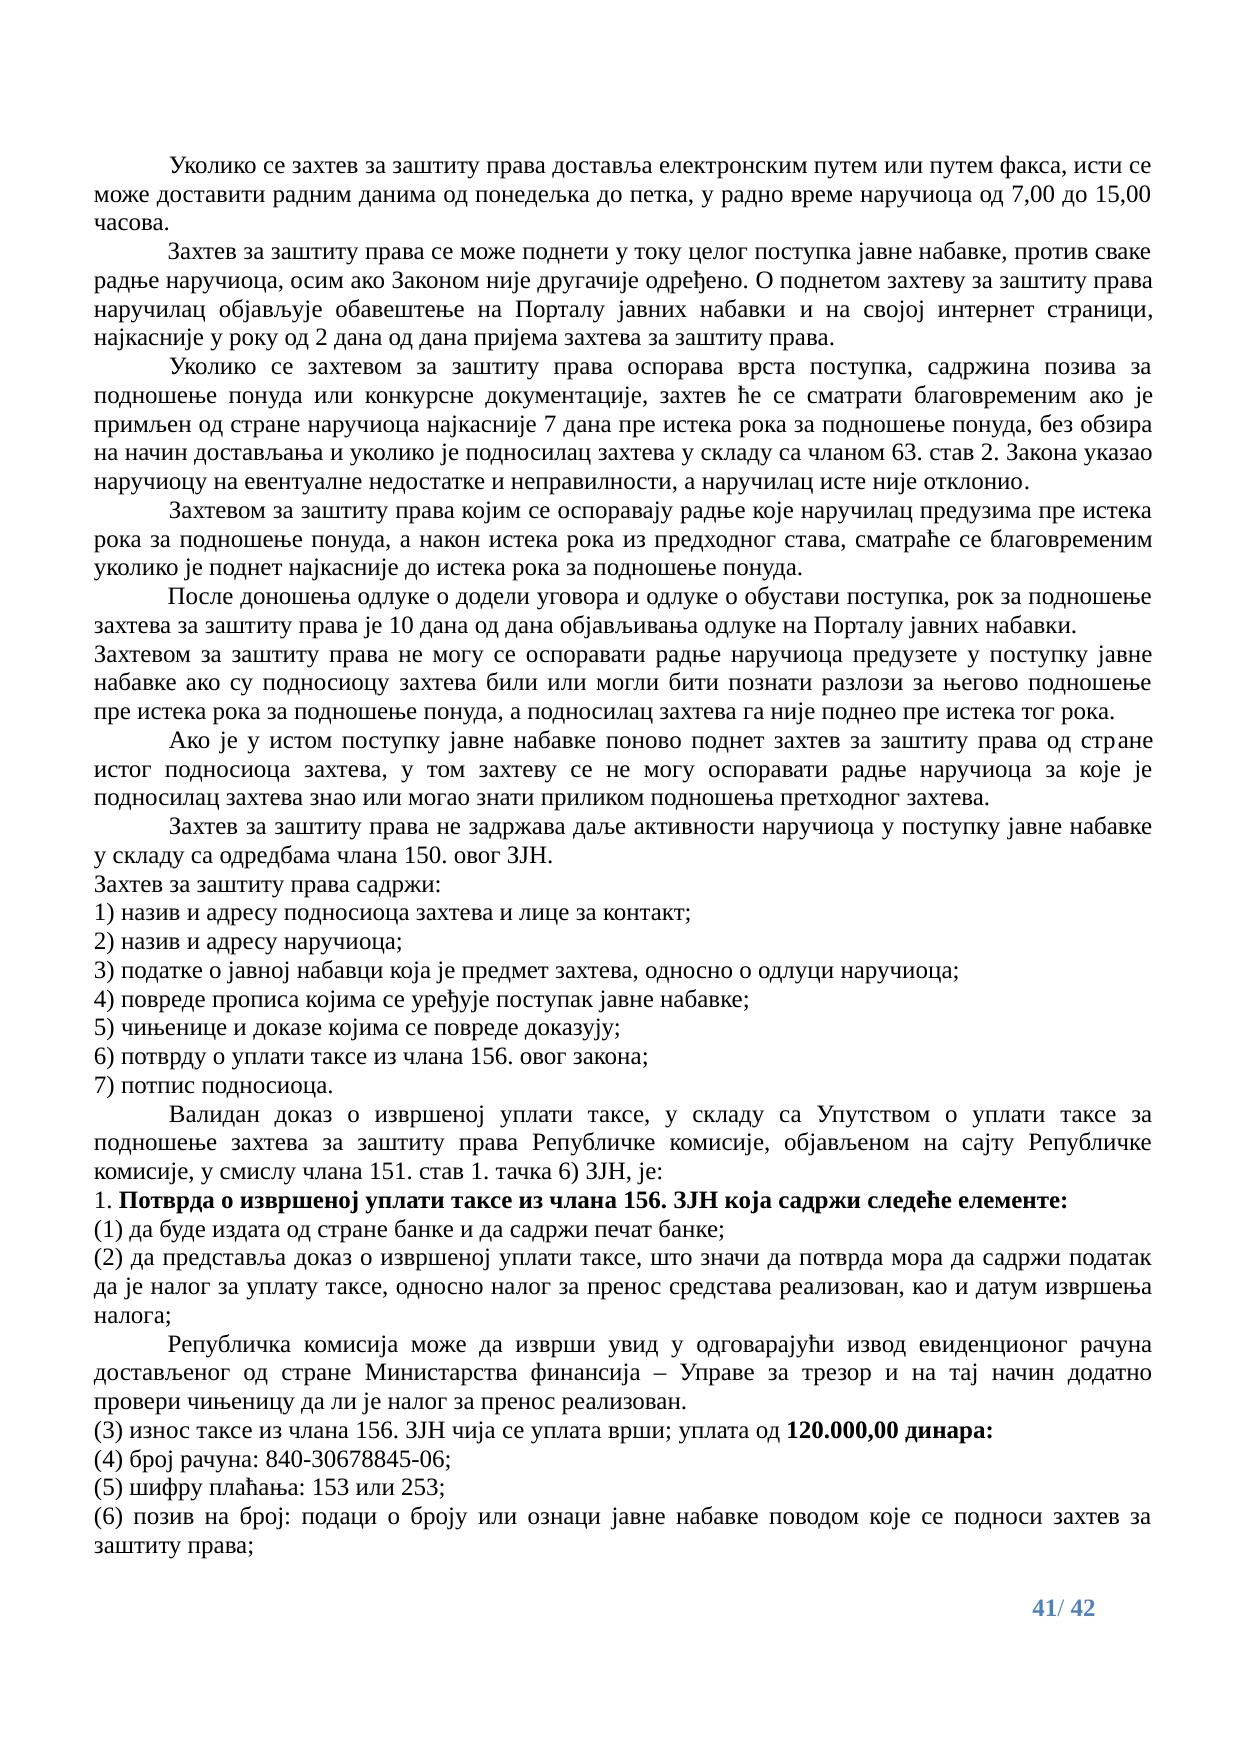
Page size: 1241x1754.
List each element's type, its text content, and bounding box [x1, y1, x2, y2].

text Захтевом за заштиту права не могу се оспоравати радње наручиоца предузете у поступку јавне набавке ако су подносиоцу захтева били или могли бити познати разлози за његово подношење пре истека рока за подношење понуда, а подносилац захтева га није поднео пре истека тог рока. [94, 639, 1153, 725]
text Захтев за заштиту права не задржава даље активности наручиоца у поступку јавне набавке у складу са одредбама члана 150. овог ЗЈН. [94, 811, 1153, 869]
text (5) шифру плаћања: 153 или 253; [94, 1472, 1153, 1501]
text 2) назив и адресу наручиоца; [94, 926, 1153, 955]
text (3) износ таксе из члана 156. ЗЈН чија се уплата врши; уплата од 120.000,00 динара: [94, 1415, 1153, 1444]
text Ако је у истом поступку јавне набавке поново поднет захтев за заштиту права од стране истог подносиоца захтева, у том захтеву се не могу оспоравати радње наручиоца за које је подносилац захтева знао или могао знати приликом подношења претходног захтева. [94, 725, 1153, 811]
text Захтевом за заштиту права којим се оспоравају радње које наручилац предузима пре истека рока за подношење понуда, а након истека рока из предходног става, сматраће се благовременим уколико је поднет најкасније до истека рока за подношење понуда. [94, 495, 1153, 581]
text 5) чињенице и доказе којима се повреде доказују; [94, 1012, 1153, 1041]
text 1) назив и адресу подносиоца захтева и лице за контакт; [94, 897, 1153, 926]
text 6) потврду о уплати таксе из члана 156. овог закона; [94, 1041, 1153, 1070]
text Уколико се захтев за заштиту права доставља електронским путем или путем факса, исти се може доставити радним данима од понедељка до петка, у радно време наручиоца од 7,00 до 15,00 часова. [94, 150, 1153, 236]
text 3) податке о јавној набавци која је предмет захтева, односно о одлуци наручиоца; [94, 955, 1153, 984]
text (2) да представља доказ о извршеној уплати таксе, што значи да потврда мора да садржи податак да је налог за уплату таксе, односно налог за пренос средстава реализован, као и датум извршења налога; [94, 1242, 1153, 1329]
text Захтев за заштиту права се може поднети у току целог поступка јавне набавке, против сваке радње наручиоца, осим ако Законом није другачије одређено. О поднетом захтеву за заштиту права наручилац објављује обавештење на Порталу јавних набавки и на својој интернет страници, најкасније у року од 2 дана од дана пријема захтева за заштиту права. [94, 236, 1153, 351]
text 4) повреде прописа којима се уређује поступак јавне набавке; [94, 984, 1153, 1012]
text После доношења одлуке о додели уговора и одлуке о обустави поступка, рок за подношење захтева за заштиту права је 10 дана од дана објављивања одлуке на Порталу јавних набавки. [94, 581, 1153, 639]
text (4) број рачуна: 840-30678845-06; [94, 1444, 1153, 1472]
text (6) позив на број: подаци о броју или ознаци јавне набавке поводом које се подноси захтев за заштиту права; [94, 1501, 1153, 1559]
text Републичка комисија може да изврши увид у одговарајући извод евиденционог рачуна достављеног од стране Министарства финансија – Управе за трезор и на тај начин додатно провери чињеницу да ли је налог за пренос реализован. [94, 1329, 1153, 1415]
text Уколико се захтевом за заштиту права оспорава врста поступка, садржина позива за подношење понуда или конкурсне документације, захтев ће се сматрати благовременим ако је примљен од стране наручиоца најкасније 7 дана пре истека рока за подношење понуда, без обзира на начин достављања и уколико је подносилац захтева у складу са чланом 63. став 2. Закона указао наручиоцу на евентуалне недостатке и неправилности, а наручилац исте није отклонио. [94, 351, 1153, 495]
text Захтев за заштиту права садржи: [94, 869, 1153, 897]
text (1) да буде издата од стране банке и да садржи печат банке; [94, 1214, 1153, 1242]
text 1. Потврда о извршеној уплати таксе из члана 156. ЗЈН која садржи следеће елементе: [94, 1185, 1153, 1214]
text Валидан доказ о извршеној уплати таксе, у складу са Упутством о уплати таксе за подношење захтева за заштиту права Републичке комисије, објављеном на сајту Републичке комисије, у смислу члана 151. став 1. тачка 6) ЗЈН, је: [94, 1099, 1153, 1185]
text 7) потпис подносиоца. [94, 1070, 1153, 1099]
